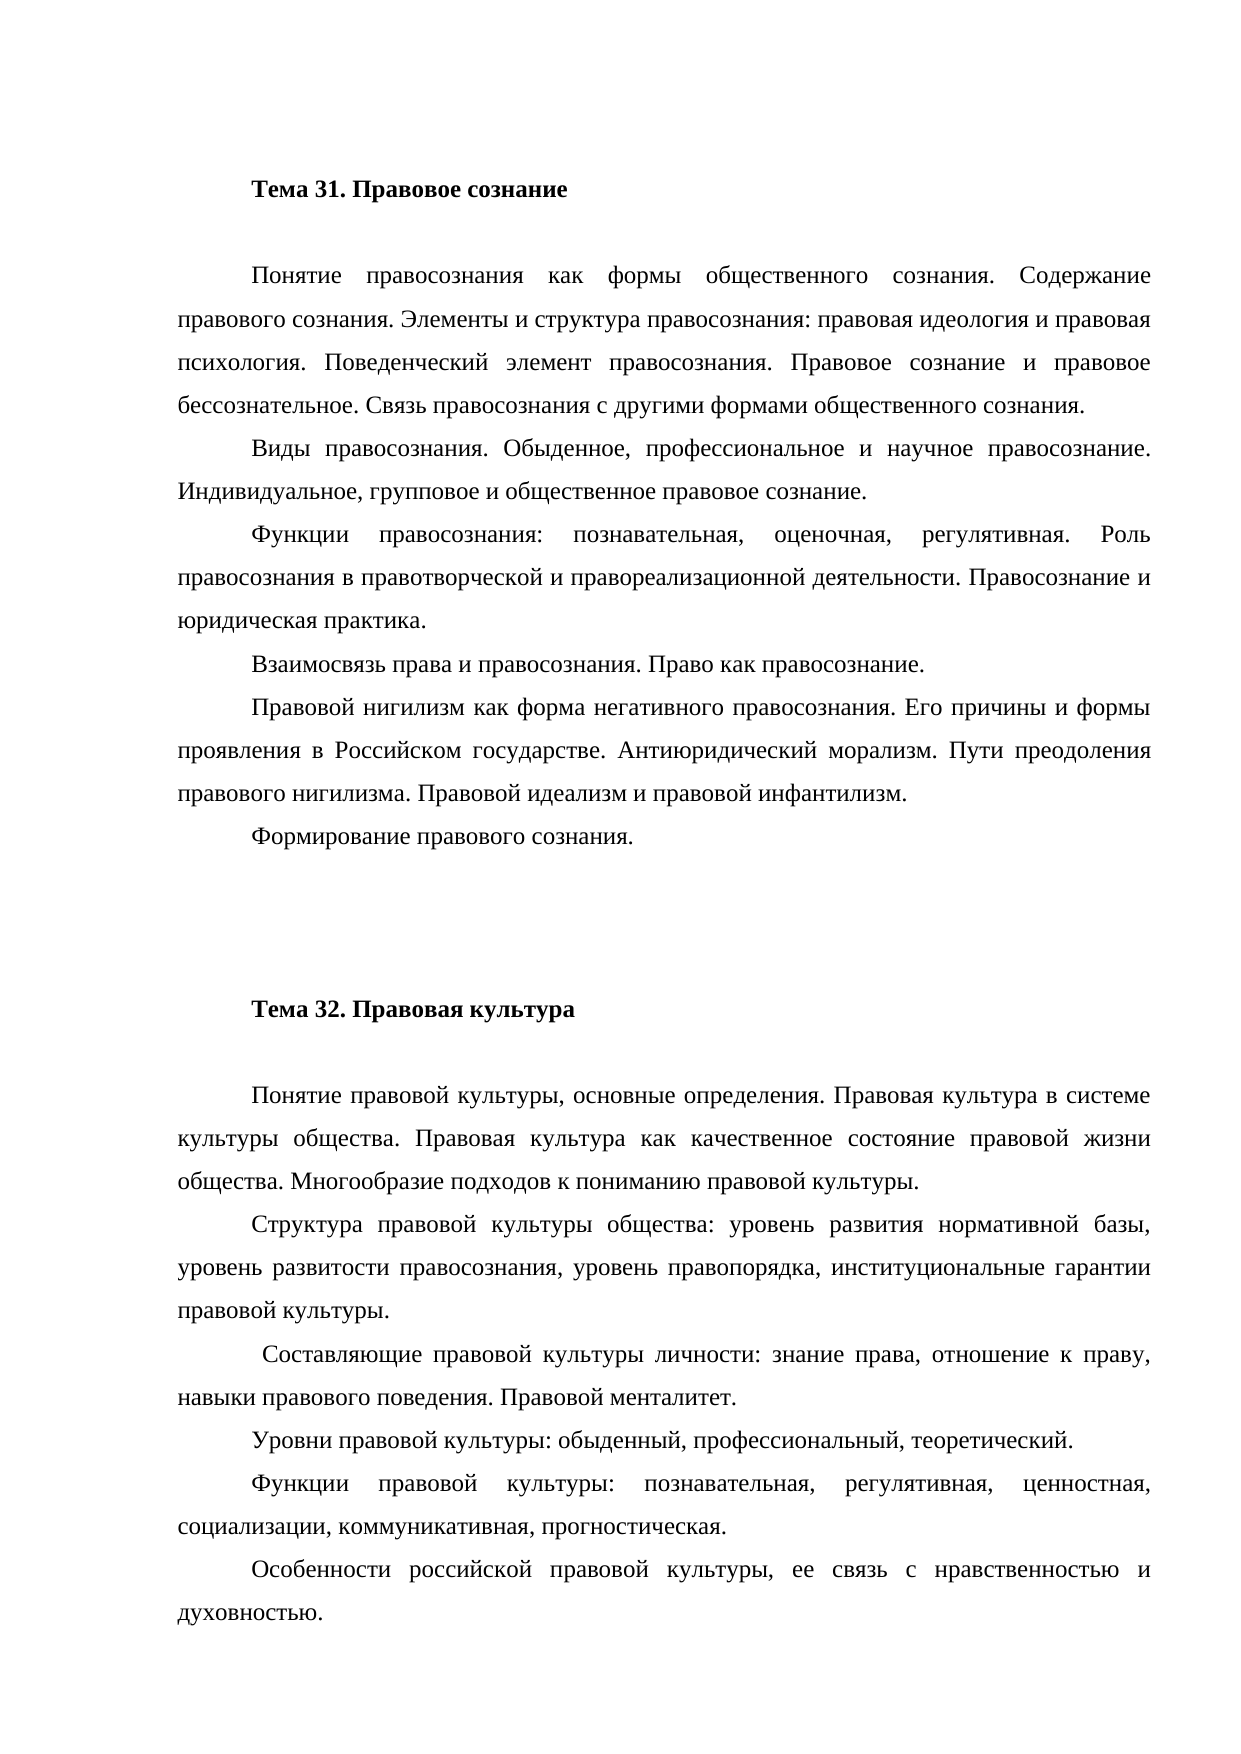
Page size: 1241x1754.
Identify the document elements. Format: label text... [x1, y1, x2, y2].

text Функции правосознания: познавательная, оценочная, регулятивная. Роль правосознания в правотворческой и правореализационной деятельности. Правосознание и юридическая практика. [177, 519, 1152, 634]
text Структура правовой культуры общества: уровень развития нормативной базы, уровень развитости правосознания, уровень правопорядка, институциональные гарантии правовой культуры. [177, 1209, 1152, 1324]
text Составляющие правовой культуры личности: знание права, отношение к праву, навыки правового поведения. Правовой менталитет. [177, 1339, 1152, 1411]
text Правовой нигилизм как форма негативного правосознания. Его причины и формы проявления в Российском государстве. Антиюридический морализм. Пути преодоления правового нигилизма. Правовой идеализм и правовой инфантилизм. [177, 692, 1152, 807]
text Тема 31. Правовое сознание [177, 174, 1152, 203]
text Тема 32. Правовая культура [177, 994, 1152, 1022]
text Уровни правовой культуры: обыденный, профессиональный, теоретический. [177, 1425, 1152, 1454]
text Формирование правового сознания. [177, 821, 1152, 850]
text Взаимосвязь права и правосознания. Право как правосознание. [177, 649, 1152, 677]
text Понятие правовой культуры, основные определения. Правовая культура в системе культуры общества. Правовая культура как качественное состояние правовой жизни общества. Многообразие подходов к пониманию правовой культуры. [177, 1080, 1152, 1195]
text Виды правосознания. Обыденное, профессиональное и научное правосознание. Индивидуальное, групповое и общественное правовое сознание. [177, 433, 1152, 505]
text Понятие правосознания как формы общественного сознания. Содержание правового сознания. Элементы и структура правосознания: правовая идеология и правовая психология. Поведенческий элемент правосознания. Правовое сознание и правовое бессознательное. Связь правосознания с другими формами общественного сознания. [177, 261, 1152, 419]
text Функции правовой культуры: познавательная, регулятивная, ценностная, социализации, коммуникативная, прогностическая. [177, 1468, 1152, 1540]
text Особенности российской правовой культуры, ее связь с нравственностью и духовностью. [177, 1554, 1152, 1626]
